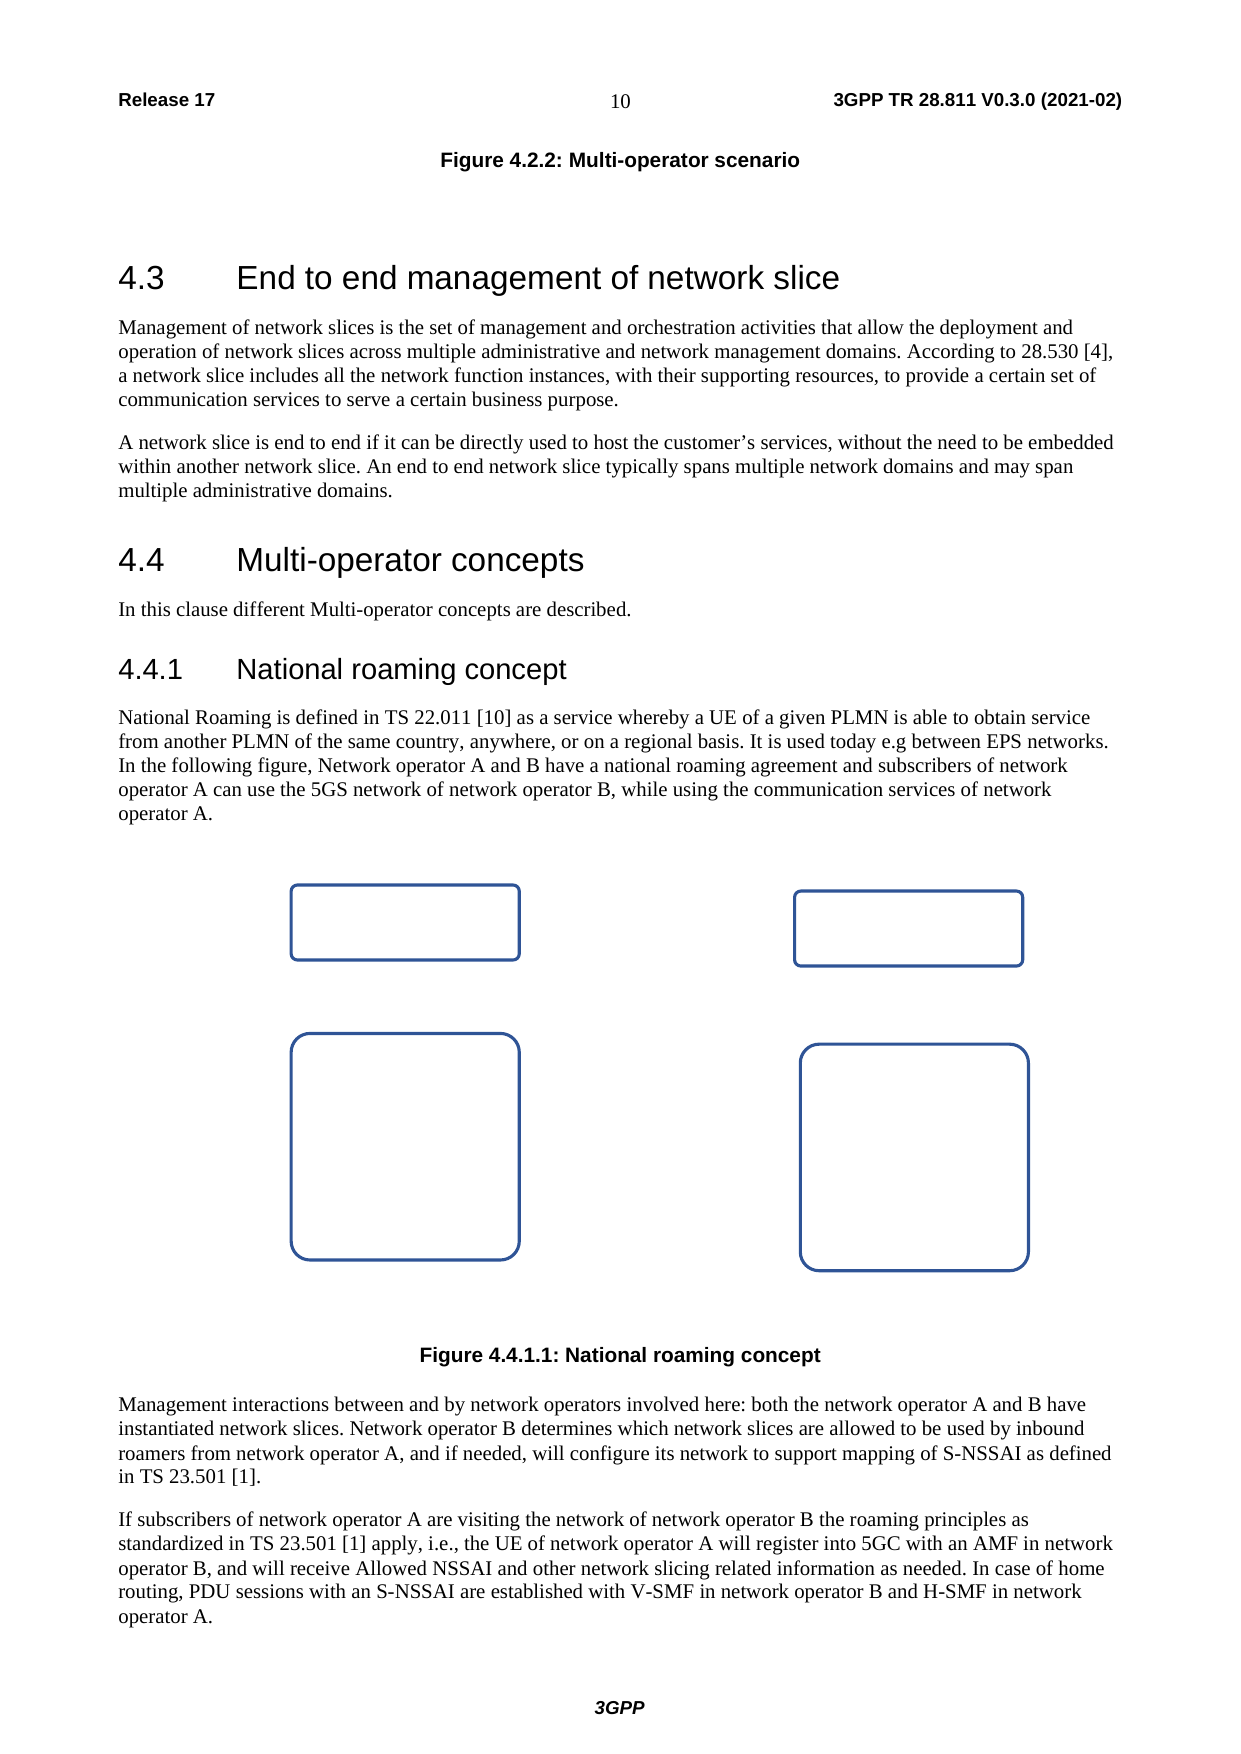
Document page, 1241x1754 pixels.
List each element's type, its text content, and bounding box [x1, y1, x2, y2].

text Figure 4.2.2: Multi-operator scenario [118, 147, 1122, 171]
subtitle 4.3 End to end network slice [118, 258, 1122, 296]
